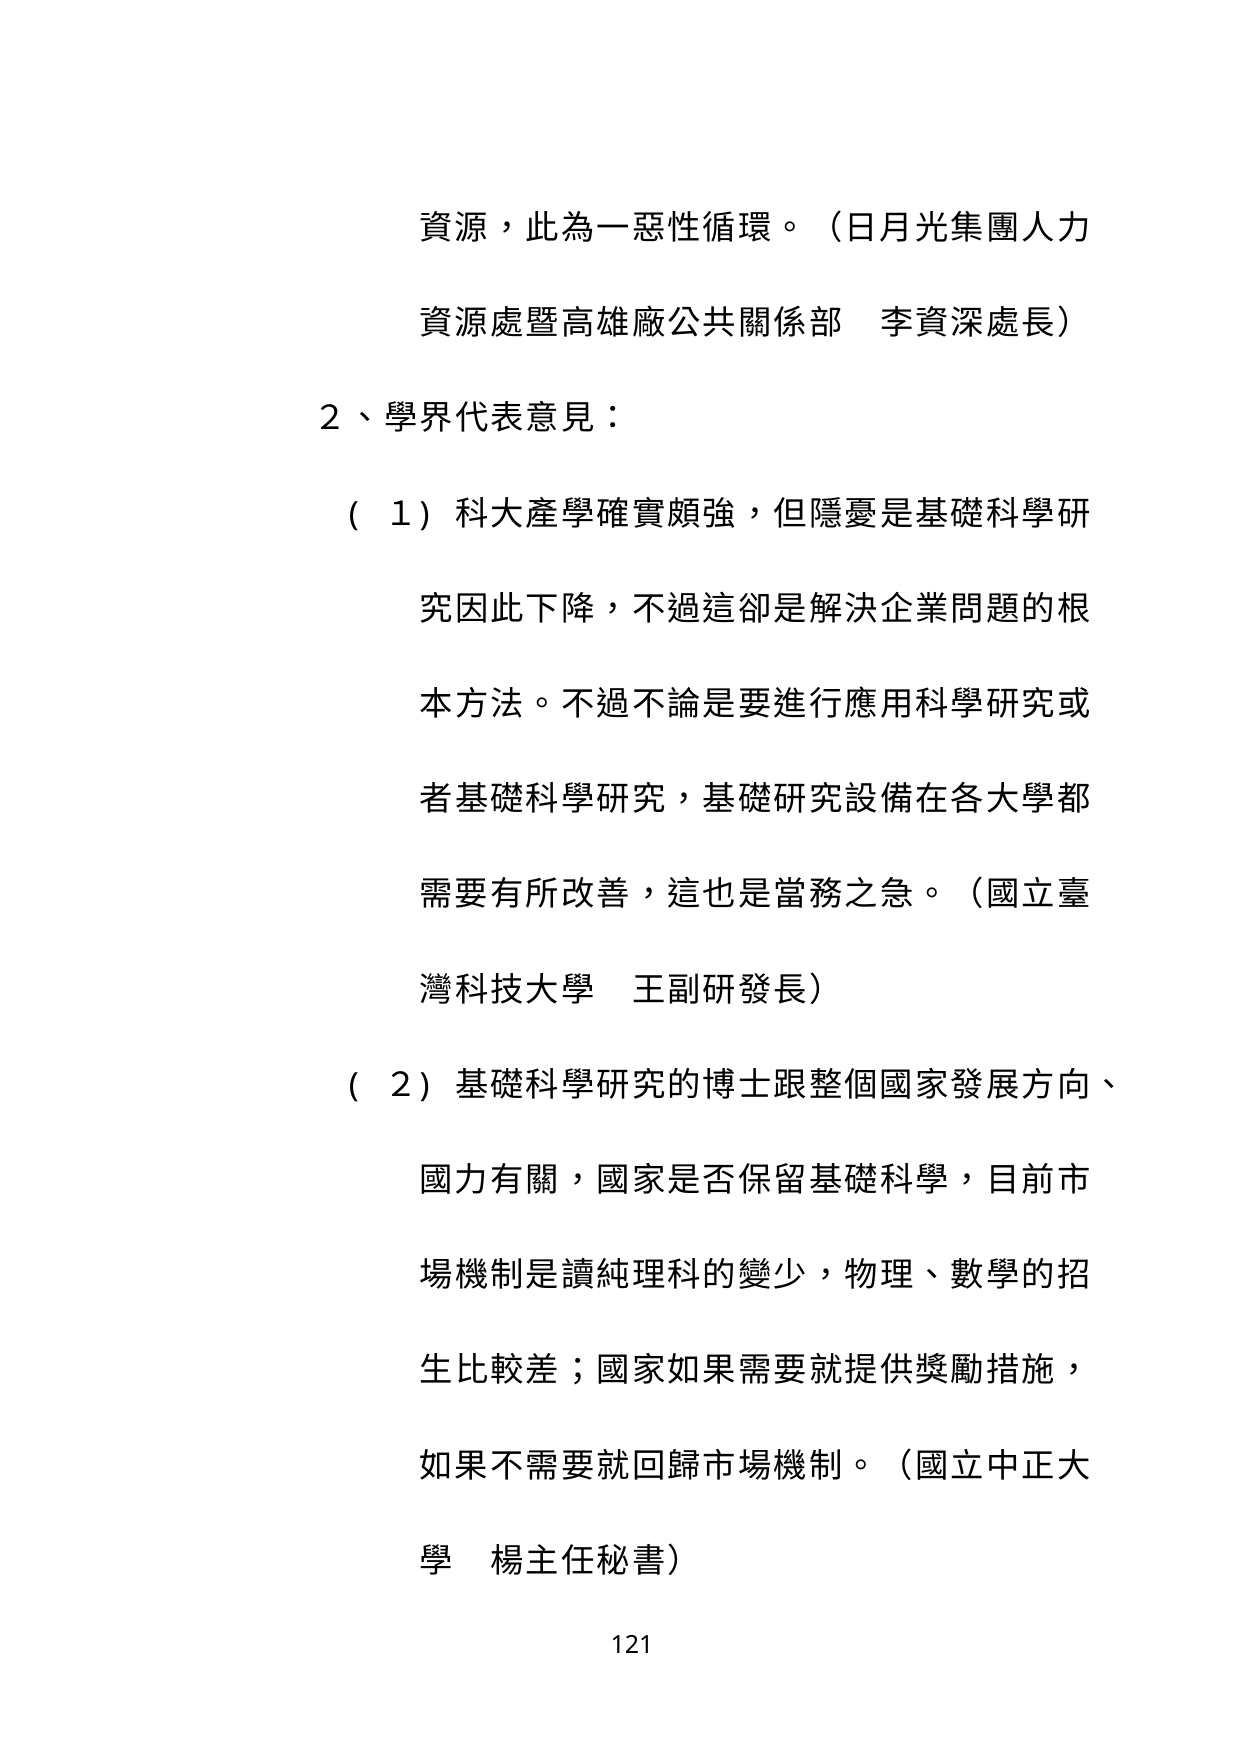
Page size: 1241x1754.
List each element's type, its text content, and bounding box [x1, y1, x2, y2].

subtitle 學界代表意見： [280, 368, 1092, 463]
subtitle 基礎科學研究的博士跟整個國家發展方向、國力有關，國家是否保留基礎科學，目前市場機制是讀純理科的變少，物理、數學的招生比較差；國家如果需要就提供獎勵措施，如果不需要就回歸市場機制。（國立中正大學 楊主任秘書） [317, 1034, 1092, 1605]
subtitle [317, 177, 1092, 368]
subtitle 科大產學確實頗強，但隱憂是基礎科學研究因此下降，不過這卻是解決企業問題的根本方法。不過不論是要進行應用科學研究或者基礎科學研究，基礎研究設備在各大學都需要有所改善，這也是當務之急。（國立臺灣科技大學 王副研發長） [317, 463, 1092, 1034]
